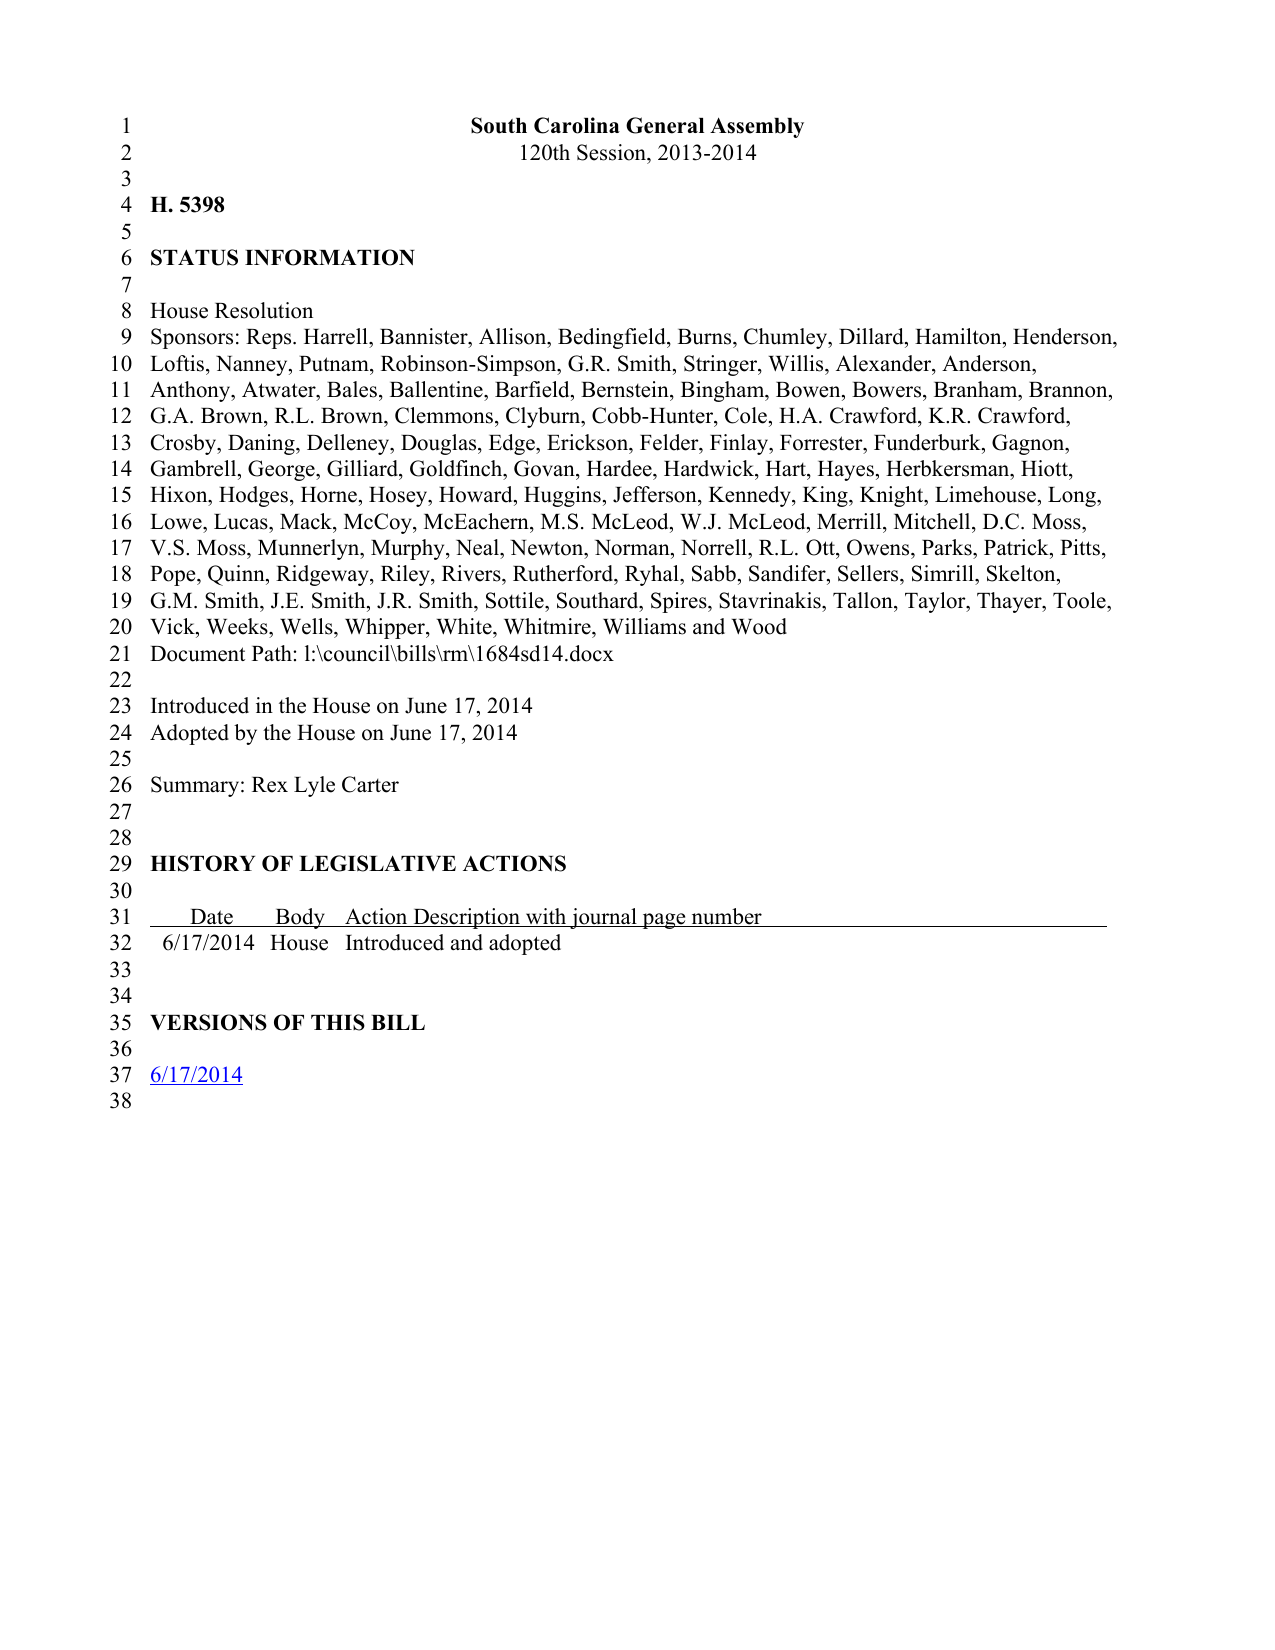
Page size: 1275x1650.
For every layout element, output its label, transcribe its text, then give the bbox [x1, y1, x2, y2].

text Introduced in the House on June 17, 2014 [150, 692, 1125, 719]
text Document Path: l:\council\bills\rm\1684sd14.docx [150, 639, 1125, 666]
text House Resolution [150, 297, 1125, 323]
text Sponsors: Reps. Harrell, Bannister, Allison, Bedingfield, Burns, Chumley, Dillard, Hamilton, Henderson, Loftis, Nanney, Putnam, Robinson-Simpson, G.R. Smith, Stringer, Willis, Alexander, Anderson, Anthony, Atwater, Bales, Ballentine, Barfield, Bernstein, Bingham, Bowen, Bowers, Branham, Brannon, G.A. Brown, R.L. Brown, Clemmons, Clyburn, Cobb-Hunter, Cole, H.A. Crawford, K.R. Crawford, Crosby, Daning, Delleney, Douglas, Edge, Erickson, Felder, Finlay, Forrester, Funderburk, Gagnon, Gambrell, George, Gilliard, Goldfinch, Govan, Hardee, Hardwick, Hart, Hayes, Herbkersman, Hiott, Hixon, Hodges, Horne, Hosey, Howard, Huggins, Jefferson, Kennedy, King, Knight, Limehouse, Long, Lowe, Lucas, Mack, McCoy, McEachern, M.S. McLeod, W.J. McLeod, Merrill, Mitchell, D.C. Moss, V.S. Moss, Munnerlyn, Murphy, Neal, Newton, Norman, Norrell, R.L. Ott, Owens, Parks, Patrick, Pitts, Pope, Quinn, Ridgeway, Riley, Rivers, Rutherford, Ryhal, Sabb, Sandifer, Sellers, Simrill, Skelton, G.M. Smith, J.E. Smith, J.R. Smith, Sottile, Southard, Spires, Stavrinakis, Tallon, Taylor, Thayer, Toole, Vick, Weeks, Wells, Whipper, White, Whitmire, Williams and Wood [150, 323, 1125, 639]
text Adopted by the House on June 17, 2014 [150, 719, 1125, 745]
text VERSIONS OF THIS BILL [150, 1008, 1125, 1035]
text Date Body Action Description with journal page number [150, 903, 1125, 929]
text South Carolina General Assembly [150, 112, 1125, 139]
text STATUS INFORMATION [150, 244, 1125, 271]
text Summary: Rex Lyle Carter [150, 771, 1125, 798]
text HISTORY OF LEGISLATIVE ACTIONS [150, 850, 1125, 877]
text 120th Session, 2013-2014 [150, 139, 1125, 165]
text 6/17/2014 House Introduced and adopted [150, 929, 1125, 956]
text H. 5398 [150, 192, 1125, 218]
text 6/17/2014 [150, 1061, 1125, 1088]
